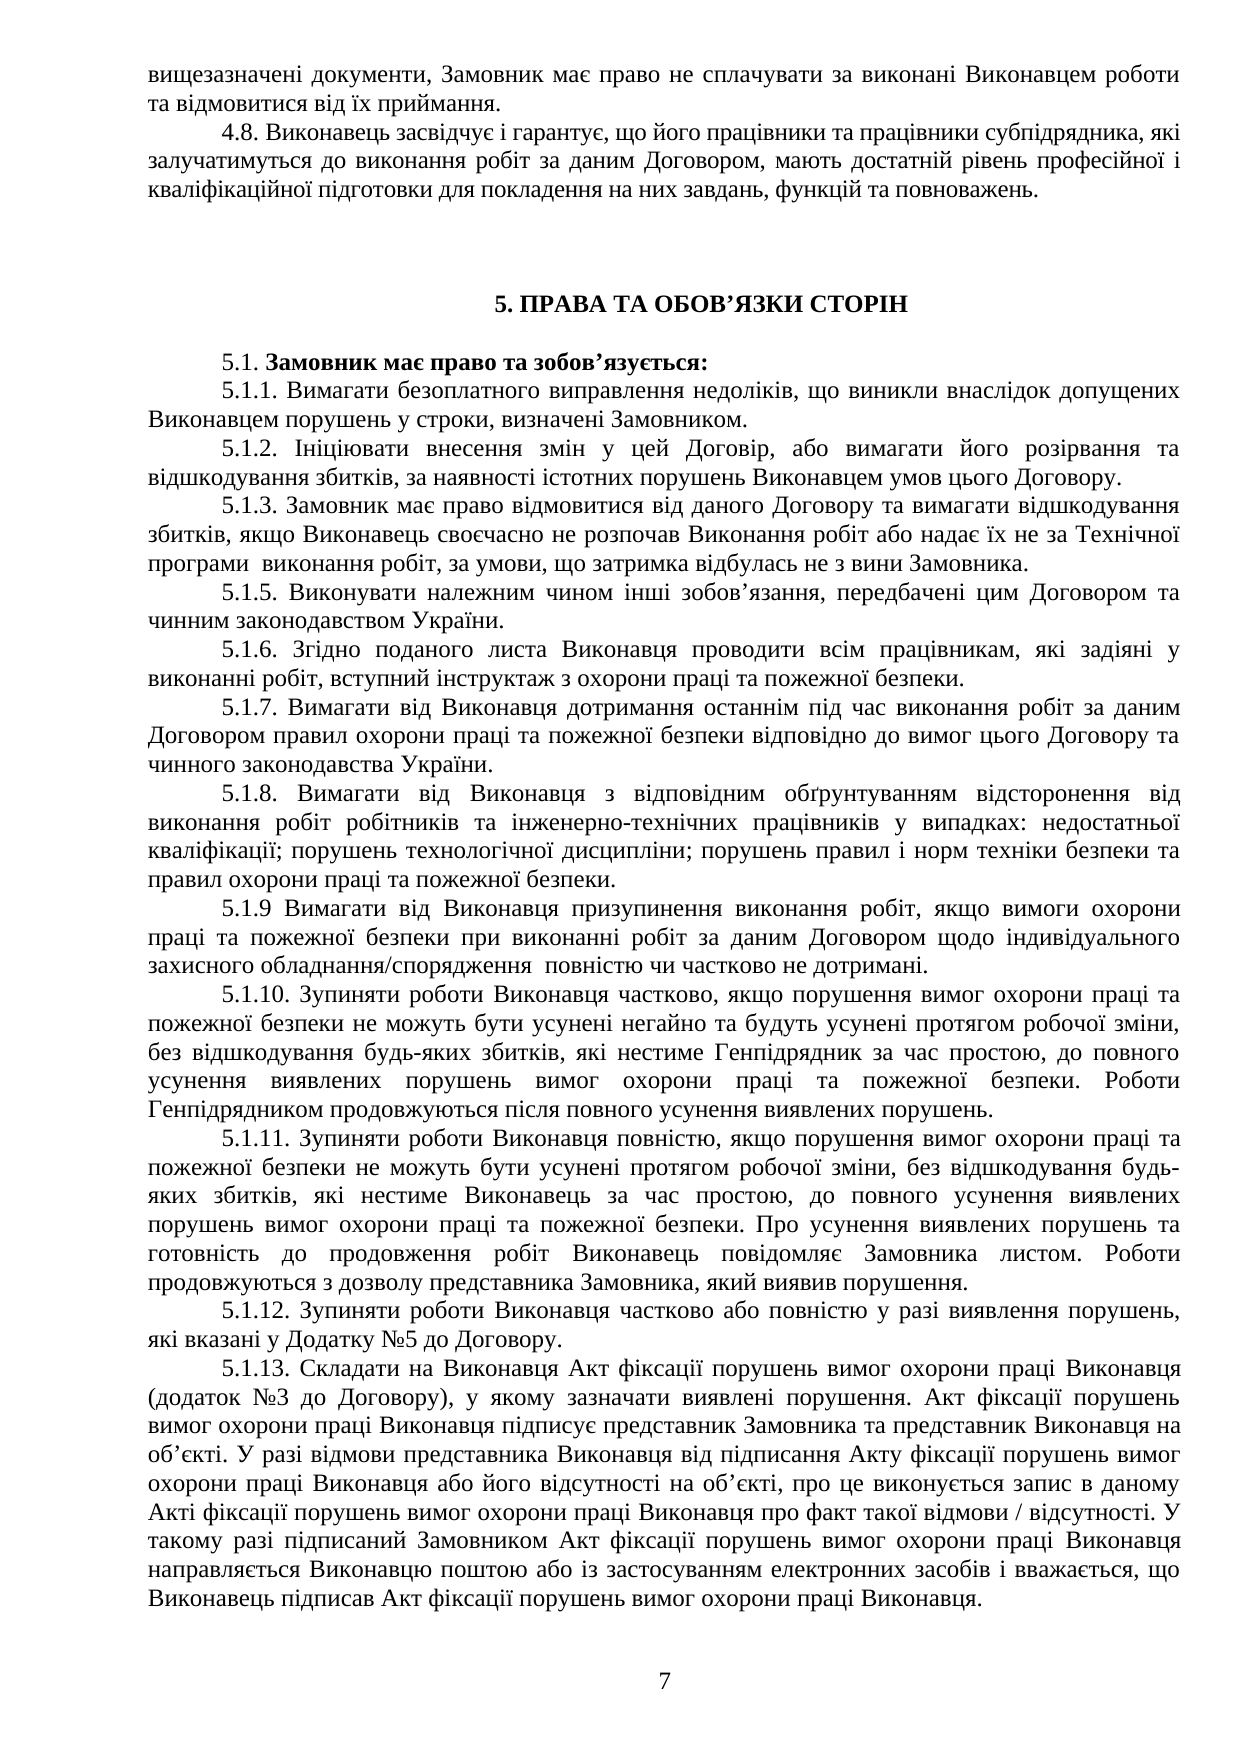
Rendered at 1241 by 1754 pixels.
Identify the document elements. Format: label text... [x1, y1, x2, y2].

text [148, 59, 1181, 117]
text 5.1.5. Виконувати належним чином інші зобов’язання, передбачені цим Договором та чинним законодавством України. [148, 577, 1181, 634]
text 5.1.12. Зупиняти роботи Виконавця частково або повністю у разі виявлення порушень, які вказані у Додатку №5 до Договору. [148, 1295, 1181, 1353]
text 5.1.8. Вимагати від Виконавця з відповідним обґрунтуванням відсторонення від виконання робіт робітників та інженерно-технічних працівників у випадках: недостатньої кваліфікації; порушень технологічної дисципліни; порушень правил і норм техніки безпеки та правил охорони праці та пожежної безпеки. [148, 778, 1181, 893]
text 5. Права та обов’язки сторін [148, 289, 1181, 318]
text 5.1.7. Вимагати від Виконавця дотримання останнім під час виконання робіт за даним Договором правил охорони праці та пожежної безпеки відповідно до вимог цього Договору та чинного законодавства України. [148, 692, 1181, 778]
text 5.1.3. Замовник має право відмовитися від даного Договору та вимагати відшкодування збитків, якщо Виконавець своєчасно не розпочав Виконання робіт або надає їх не за Технічної програми виконання робіт, за умови, що затримка відбулась не з вини Замовника. [148, 490, 1181, 577]
text 5.1.11. Зупиняти роботи Виконавця повністю, якщо порушення вимог охорони праці та пожежної безпеки не можуть бути усунені протягом робочої зміни, без відшкодування будь-яких збитків, які нестиме Виконавець за час простою, до повного усунення виявлених порушень вимог охорони праці та пожежної безпеки. Про усунення виявлених порушень та готовність до продовження робіт Виконавець повідомляє Замовника листом. Роботи продовжуються з дозволу представника Замовника, який виявив порушення. [148, 1123, 1181, 1295]
text 4.8. Виконавець засвідчує і гарантує, що його працівники та працівники субпідрядника, які залучатимуться до виконання робіт за даним Договором, мають достатній рівень професійної і кваліфікаційної підготовки для покладення на них завдань, функцій та повноважень. [148, 117, 1181, 203]
text 5.1.9 Вимагати від Виконавця призупинення виконання робіт, якщо вимоги охорони праці та пожежної безпеки при виконанні робіт за даним Договором щодо індивідуального захисного обладнання/спорядження повністю чи частково не дотримані. [148, 893, 1181, 979]
text 5.1.2. Ініціювати внесення змін у цей Договір, або вимагати його розірвання та відшкодування збитків, за наявності істотних порушень Виконавцем умов цього Договору. [148, 433, 1181, 490]
text 5.1.10. Зупиняти роботи Виконавця частково, якщо порушення вимог охорони праці та пожежної безпеки не можуть бути усунені негайно та будуть усунені протягом робочої зміни, без відшкодування будь-яких збитків, які нестиме Генпідрядник за час простою, до повного усунення виявлених порушень вимог охорони праці та пожежної безпеки. Роботи Генпідрядником продовжуються після повного усунення виявлених порушень. [148, 979, 1181, 1123]
text 5.1. Замовник має право та зобов’язується: [148, 347, 1181, 375]
text 5.1.1. Вимагати безоплатного виправлення недоліків, що виникли внаслідок допущених Виконавцем порушень у строки, визначені Замовником. [148, 375, 1181, 433]
text 5.1.13. Складати на Виконавця Акт фіксації порушень вимог охорони праці Виконавця (додаток №3 до Договору), у якому зазначати виявлені порушення. Акт фіксації порушень вимог охорони праці Виконавця підписує представник Замовника та представник Виконавця на об’єкті. У разі відмови представника Виконавця від підписання Акту фіксації порушень вимог охорони праці Виконавця або його відсутності на об’єкті, про це виконується запис в даному Акті фіксації порушень вимог охорони праці Виконавця про факт такої відмови / відсутності. У такому разі підписаний Замовником Акт фіксації порушень вимог охорони праці Виконавця направляється Виконавцю поштою або із застосуванням електронних засобів і вважається, що Виконавець підписав Акт фіксації порушень вимог охорони праці Виконавця. [148, 1353, 1181, 1612]
text 5.1.6. Згідно поданого листа Виконавця проводити всім працівникам, які задіяні у виконанні робіт, вступний інструктаж з охорони праці та пожежної безпеки. [148, 634, 1181, 692]
